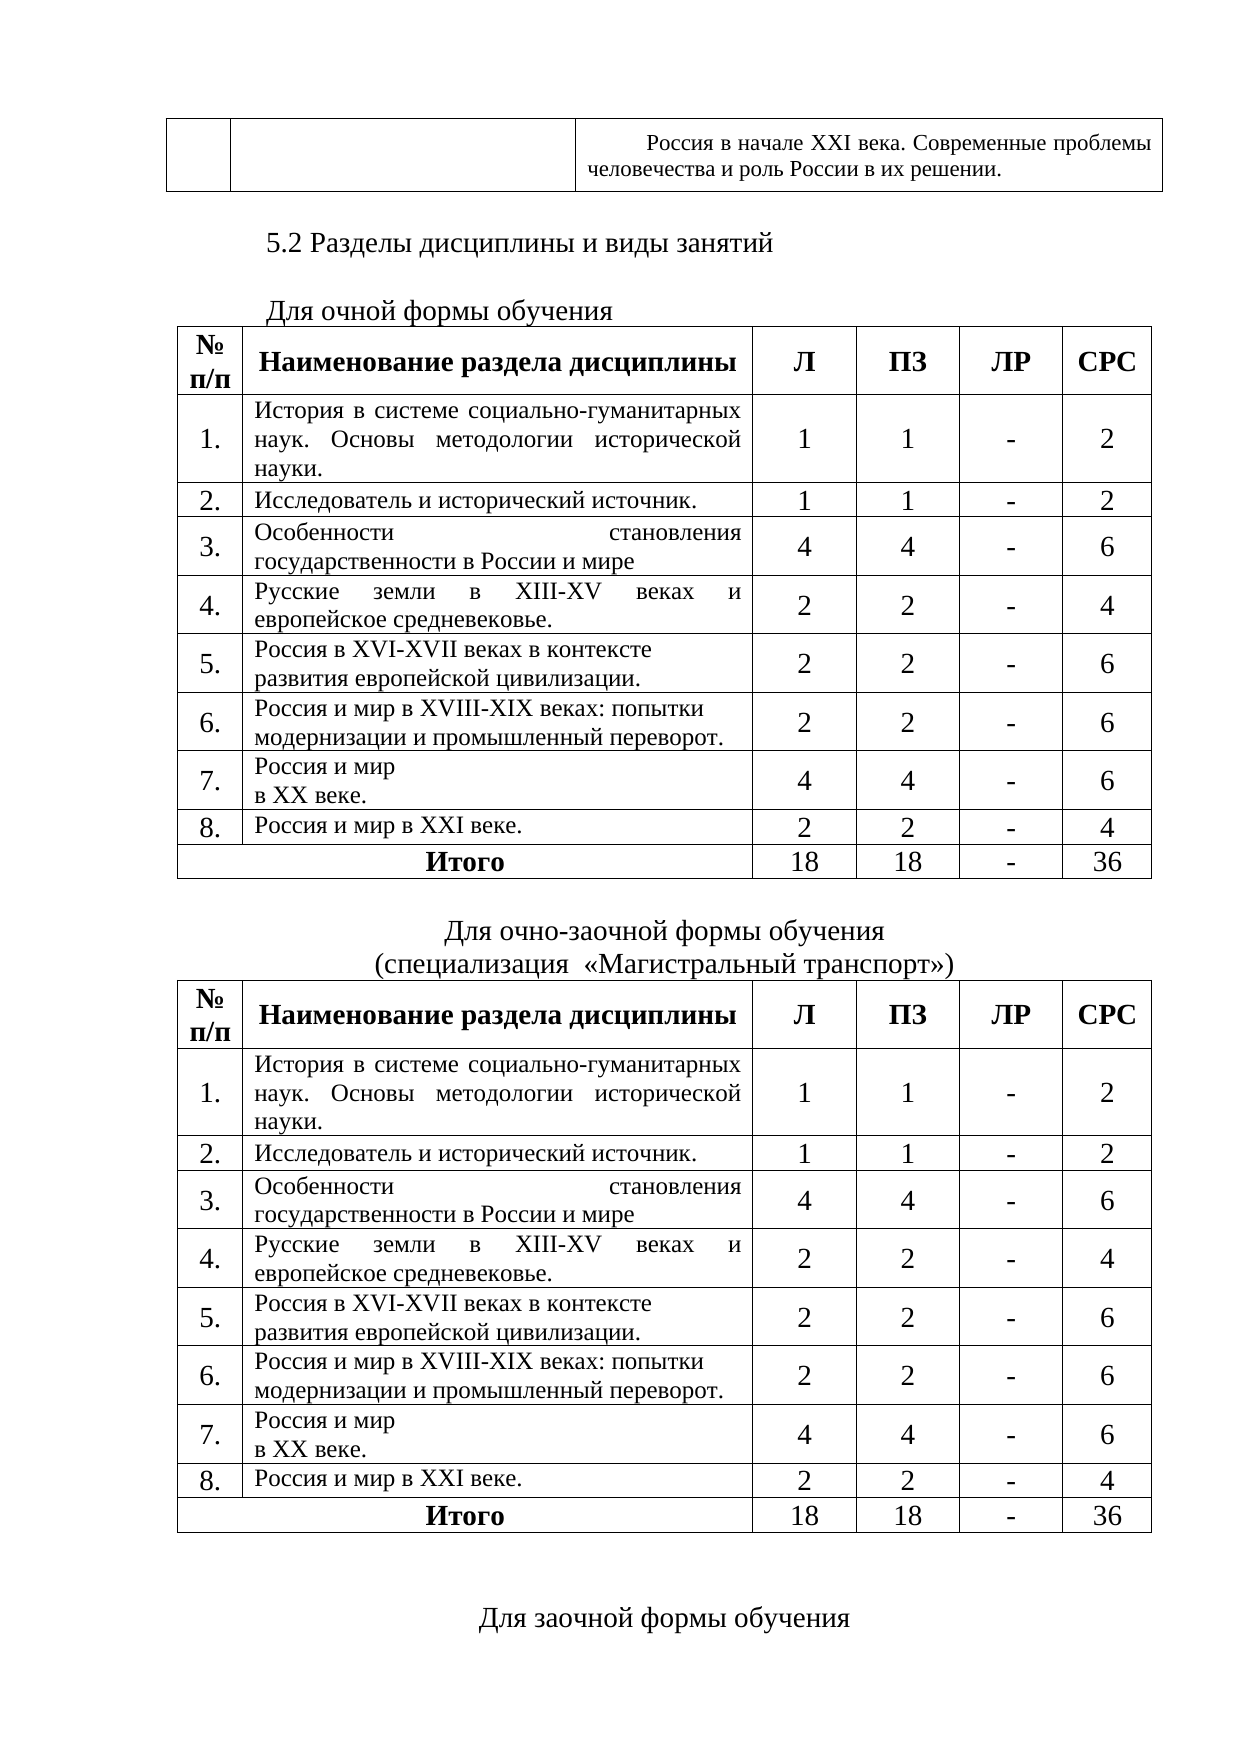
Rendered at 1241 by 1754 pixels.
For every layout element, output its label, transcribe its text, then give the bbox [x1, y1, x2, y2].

table_cell 4 [857, 1171, 959, 1228]
table_cell - [960, 1049, 1062, 1135]
table_cell - [960, 395, 1062, 482]
table_cell 1 [857, 1136, 959, 1170]
text Для очной формы обучения [177, 293, 1152, 326]
table_header Наименование раздела дисциплины [243, 327, 752, 394]
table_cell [231, 119, 575, 191]
table_cell - [960, 1346, 1062, 1404]
table_cell - [960, 1464, 1062, 1497]
table_cell 6 [1063, 1171, 1151, 1228]
table_cell Россия и мир в XX веке. [243, 1405, 752, 1462]
table_header № п/п [178, 327, 242, 394]
table_cell 4 [753, 1171, 856, 1228]
table_cell 2 [1063, 395, 1151, 482]
table_cell 4 [857, 517, 959, 575]
table_header СРС [1063, 327, 1151, 394]
text 5.2 Разделы дисциплины и виды занятий [177, 226, 1152, 259]
table_cell 18 [857, 1498, 959, 1532]
table_cell 2 [857, 1346, 959, 1404]
table_cell Исследователь и исторический источник. [243, 483, 752, 516]
table_cell Особенности становления государственности в России и мире [243, 517, 752, 575]
table_cell 4 [753, 1405, 856, 1462]
text Для заочной формы обучения [177, 1600, 1152, 1633]
table_cell - [960, 517, 1062, 575]
table_cell 4 [753, 751, 856, 809]
table_cell 2 [1063, 1136, 1151, 1170]
table_cell История в системе социально-гуманитарных наук. Основы методологии исторической науки. [243, 1049, 752, 1135]
table_cell 18 [857, 845, 959, 878]
table_header Л [753, 981, 856, 1048]
table_cell История в системе социально-гуманитарных наук. Основы методологии исторической науки. [243, 395, 752, 482]
table_header СРС [1063, 981, 1151, 1048]
table_cell 6 [1063, 1405, 1151, 1462]
table_cell 7. [178, 1405, 242, 1462]
table_cell 5. [178, 1288, 242, 1345]
table_cell 1 [857, 483, 959, 516]
table_cell 6 [1063, 751, 1151, 809]
table_cell 1 [753, 483, 856, 516]
table_cell 4 [1063, 1464, 1151, 1497]
table_cell 36 [1063, 845, 1151, 878]
table_cell 2 [753, 1346, 856, 1404]
table_cell 2 [857, 693, 959, 750]
table_cell 1 [753, 1049, 856, 1135]
table_cell 4 [753, 517, 856, 575]
table_cell Россия в XVI-XVII веках в контексте развития европейской цивилизации. [243, 1288, 752, 1345]
text Для очно-заочной формы обучения [177, 913, 1152, 946]
table_cell 6 [1063, 517, 1151, 575]
table_cell 2 [1063, 1049, 1151, 1135]
table_cell 8. [178, 1464, 242, 1497]
table_cell Россия и мир в XVIII-XIX веках: попытки модернизации и промышленный переворот. [243, 693, 752, 750]
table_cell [576, 119, 1162, 191]
table_cell 18 [753, 845, 856, 878]
table_cell 5. [178, 634, 242, 692]
table_header ЛР [960, 327, 1062, 394]
table_cell 6 [1063, 1346, 1151, 1404]
table_cell Русские земли в XIII-XV веках и европейское средневековье. [243, 576, 752, 633]
table_cell Русские земли в XIII-XV веках и европейское средневековье. [243, 1229, 752, 1287]
table_cell 18 [753, 1498, 856, 1532]
table_cell 6 [1063, 634, 1151, 692]
text (специализация «Магистральный транспорт») [177, 946, 1152, 980]
table_cell 3. [178, 517, 242, 575]
table_cell Исследователь и исторический источник. [243, 1136, 752, 1170]
table_cell - [960, 1288, 1062, 1345]
table_cell 2 [753, 1229, 856, 1287]
table_cell 2 [753, 810, 856, 843]
table_cell 2 [753, 634, 856, 692]
table_cell 2. [178, 483, 242, 516]
table_cell - [960, 1136, 1062, 1170]
table_cell 8. [167, 119, 230, 191]
table_cell 4 [1063, 576, 1151, 633]
table_cell 2 [857, 1288, 959, 1345]
table_cell 2 [753, 1464, 856, 1497]
table_cell - [960, 693, 1062, 750]
table_cell 2 [857, 1229, 959, 1287]
table_cell 8. [178, 810, 242, 843]
table_cell 1. [178, 395, 242, 482]
table_cell Россия и мир в XXI веке. [243, 810, 752, 843]
table_cell - [960, 810, 1062, 843]
table_cell 4. [178, 576, 242, 633]
table_cell - [960, 1498, 1062, 1532]
table_cell 1 [857, 1049, 959, 1135]
table_header ПЗ [857, 327, 959, 394]
table_header ПЗ [857, 981, 959, 1048]
table_cell Россия и мир в XVIII-XIX веках: попытки модернизации и промышленный переворот. [243, 1346, 752, 1404]
table_header Наименование раздела дисциплины [243, 981, 752, 1048]
table_cell Итого [178, 845, 752, 878]
table_cell - [960, 1171, 1062, 1228]
table_cell 6. [178, 693, 242, 750]
table_cell 4 [857, 751, 959, 809]
table_cell Особенности становления государственности в России и мире [243, 1171, 752, 1228]
table_cell 6 [1063, 693, 1151, 750]
table_cell - [960, 634, 1062, 692]
table_cell 2 [1063, 483, 1151, 516]
table_cell - [960, 576, 1062, 633]
table_cell 1. [178, 1049, 242, 1135]
table_cell 6. [178, 1346, 242, 1404]
table_cell 2 [753, 576, 856, 633]
table_cell 2 [857, 1464, 959, 1497]
table_cell - [960, 845, 1062, 878]
table_cell 2 [857, 810, 959, 843]
table_cell - [960, 483, 1062, 516]
table_cell 4 [1063, 1229, 1151, 1287]
table_header Л [753, 327, 856, 394]
table_cell Россия в XVI-XVII веках в контексте развития европейской цивилизации. [243, 634, 752, 692]
table_cell 2 [857, 576, 959, 633]
table_cell 2 [857, 634, 959, 692]
table_cell - [960, 751, 1062, 809]
table_header ЛР [960, 981, 1062, 1048]
table_cell Россия и мир в XX веке. [243, 751, 752, 809]
table_cell 4 [857, 1405, 959, 1462]
table_cell 1 [753, 395, 856, 482]
table_cell 3. [178, 1171, 242, 1228]
table_cell 36 [1063, 1498, 1151, 1532]
table_cell 1 [753, 1136, 856, 1170]
table_cell 1 [857, 395, 959, 482]
table_cell 7. [178, 751, 242, 809]
table_cell Итого [178, 1498, 752, 1532]
table_cell Россия и мир в XXI веке. [243, 1464, 752, 1497]
table_header № п/п [178, 981, 242, 1048]
table_cell 2 [753, 693, 856, 750]
table_cell 4. [178, 1229, 242, 1287]
table_cell - [960, 1229, 1062, 1287]
table_cell - [960, 1405, 1062, 1462]
table_cell 6 [1063, 1288, 1151, 1345]
table_cell 4 [1063, 810, 1151, 843]
table_cell 2 [753, 1288, 856, 1345]
table_cell 2. [178, 1136, 242, 1170]
